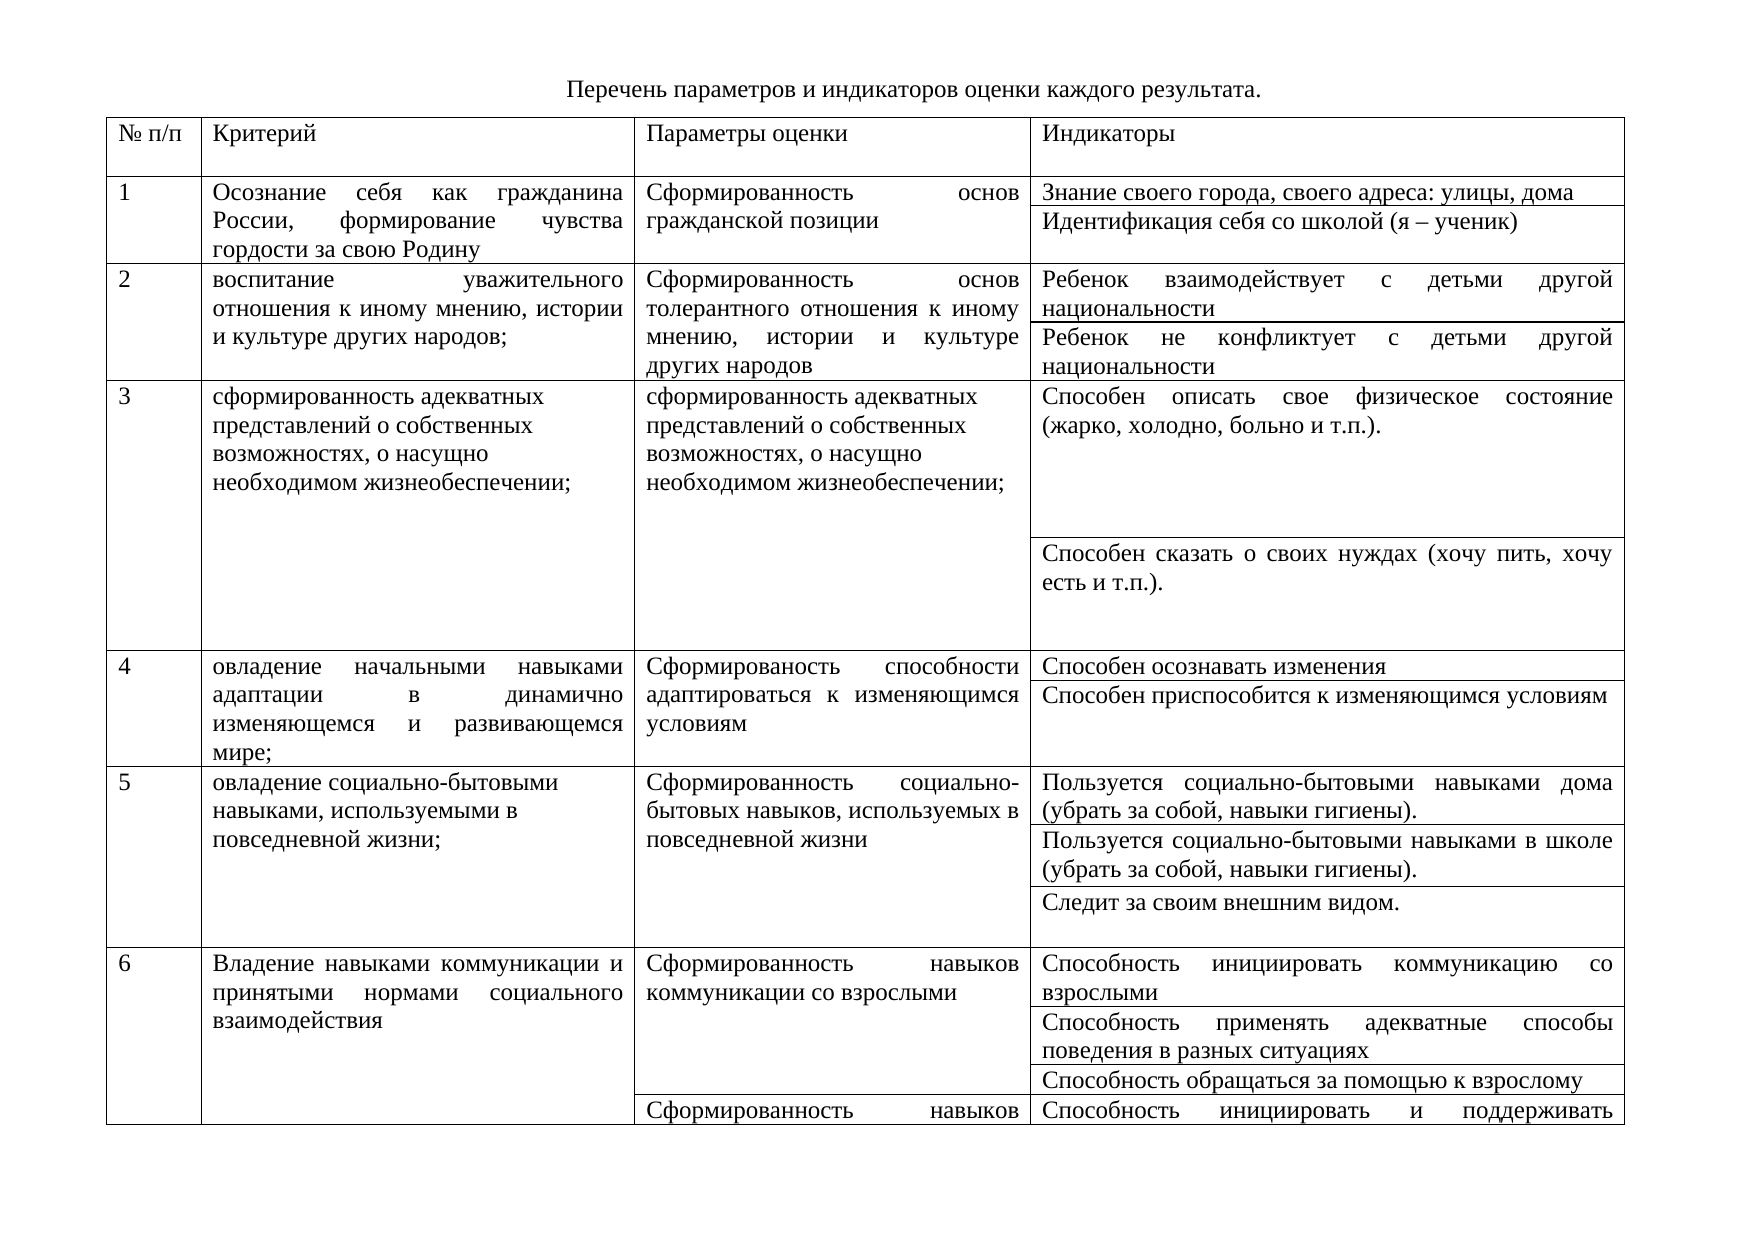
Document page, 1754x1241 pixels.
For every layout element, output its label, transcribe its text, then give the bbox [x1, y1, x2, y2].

table_cell 1 [107, 177, 201, 263]
table_cell Сформированость способности адаптироваться к изменяющимся условиям [635, 651, 1030, 766]
table_cell Способен осознавать изменения [1031, 651, 1624, 679]
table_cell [1031, 1095, 1624, 1124]
table_header Индикаторы [1031, 118, 1624, 176]
table_cell 2 [107, 264, 201, 380]
table_cell Сформированность социально-бытовых навыков, используемых в повседневной жизни [635, 767, 1030, 947]
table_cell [635, 1095, 1030, 1124]
table_cell сформированность адекватных представлений о собственных возможностях, о насущно необходимом жизнеобеспечении; [202, 381, 634, 650]
table_cell Сформированность основ гражданской позиции [635, 177, 1030, 263]
table_header Критерий [202, 118, 634, 176]
table_cell 6 [107, 948, 201, 1124]
table_cell воспитание уважительного отношения к иному мнению, истории и культуре других народов; [202, 264, 634, 380]
table_cell Способность инициировать коммуникацию со взрослыми [1031, 948, 1624, 1006]
table_cell Идентификация себя со школой (я – ученик) [1031, 206, 1624, 263]
table_cell Пользуется социально-бытовыми навыками дома (убрать за собой, навыки гигиены). [1031, 767, 1624, 824]
table_cell Способность обращаться за помощью к взрослому [1031, 1065, 1624, 1094]
table_cell 3 [107, 381, 201, 650]
table_cell овладение начальными навыками адаптации в динамично изменяющемся и развивающемся мире; [202, 651, 634, 766]
table_cell Способен приспособится к изменяющимся условиям [1031, 681, 1624, 766]
table_header № п/п [107, 118, 201, 176]
table_cell Владение навыками коммуникации и принятыми нормами социального взаимодействия [202, 948, 634, 1124]
table_cell Ребенок не конфликтует с детьми другой национальности [1031, 323, 1624, 380]
table_cell Ребенок взаимодействует с детьми другой национальности [1031, 264, 1624, 321]
table_cell Сформированность основ толерантного отношения к иному мнению, истории и культуре других народов [635, 264, 1030, 380]
table_cell Знание своего города, своего адреса: улицы, дома [1031, 177, 1624, 205]
table_cell Способен описать свое физическое состояние (жарко, холодно, больно и т.п.). [1031, 381, 1624, 537]
table_cell Осознание себя как гражданина России, формирование чувства гордости за свою Родину [202, 177, 634, 263]
table_cell 4 [107, 651, 201, 766]
table_cell овладение социально-бытовыми навыками, используемыми в повседневной жизни; [202, 767, 634, 947]
table_cell Пользуется социально-бытовыми навыками в школе (убрать за собой, навыки гигиены). [1031, 825, 1624, 886]
table_cell Способность применять адекватные способы поведения в разных ситуациях [1031, 1007, 1624, 1064]
table_cell Следит за своим внешним видом. [1031, 887, 1624, 947]
table_cell сформированность адекватных представлений о собственных возможностях, о насущно необходимом жизнеобеспечении; [635, 381, 1030, 650]
table_cell Способен сказать о своих нуждах (хочу пить, хочу есть и т.п.). [1031, 538, 1624, 650]
table_cell Сформированность навыков коммуникации со взрослыми [635, 948, 1030, 1094]
table_header Параметры оценки [635, 118, 1030, 176]
table_cell 5 [107, 767, 201, 947]
text Перечень параметров и индикаторов оценки каждого результата. [118, 74, 1636, 103]
